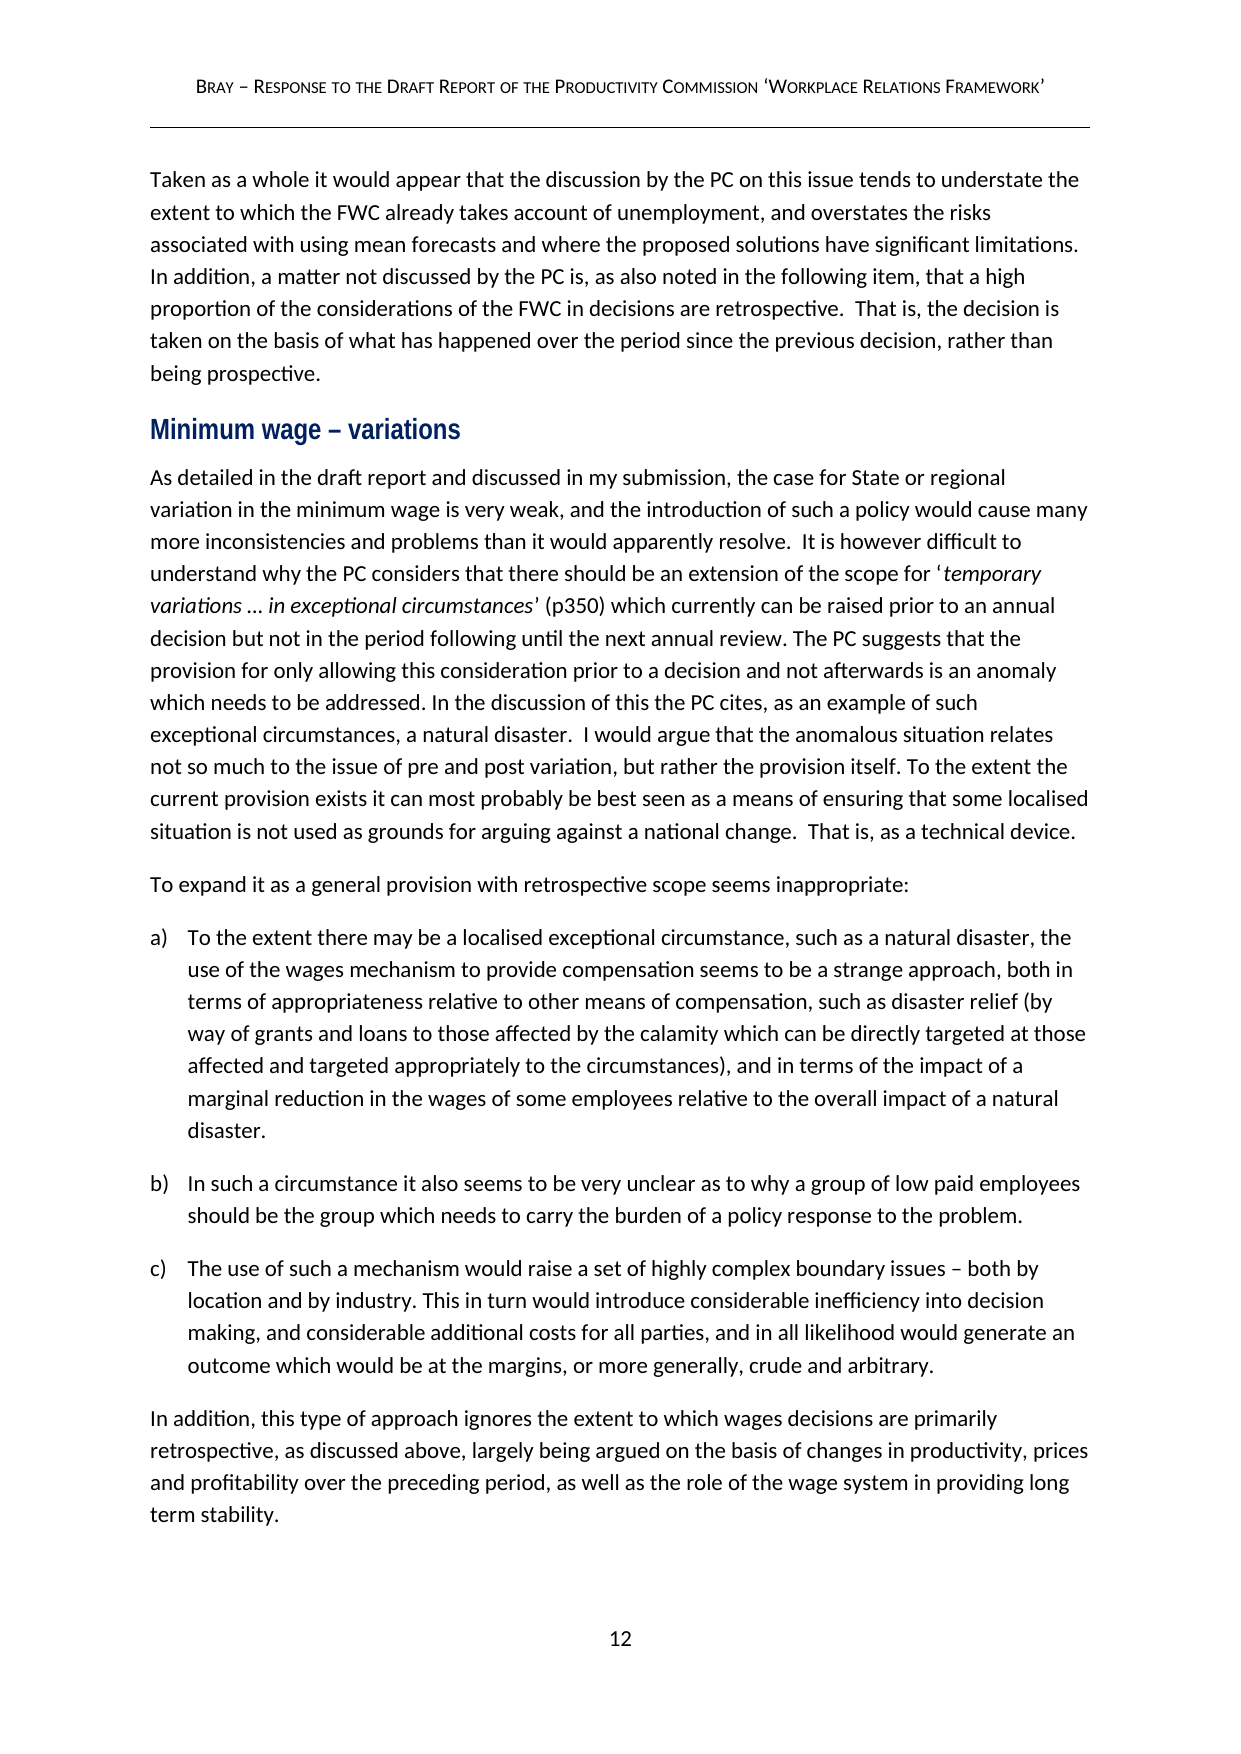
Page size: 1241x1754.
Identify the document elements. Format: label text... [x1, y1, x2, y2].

text As detailed in the draft report and discussed in my submission, the case for State or regional variation in the minimum wage is very weak, and the introduction of such a policy would cause many more inconsistencies and problems than it would apparently resolve. It is however difficult to understand why the PC considers that there should be an extension of the scope for ‘temporary variations … in exceptional circumstances’ (p350) which currently can be raised prior to an annual decision but not in the period following until the next annual review. The PC suggests that the provision for only allowing this consideration prior to a decision and not afterwards is an anomaly which needs to be addressed. In the discussion of this the PC cites, as an example of such exceptional circumstances, a natural disaster. I would argue that the anomalous situation relates not so much to the issue of pre and post variation, but rather the provision itself. To the extent the current provision exists it can most probably be best seen as a means of ensuring that some localised situation is not used as grounds for arguing against a national change. That is, as a technical device. [150, 463, 1090, 845]
subtitle Minimum wage – variations [150, 412, 1090, 445]
text In addition, this type of approach ignores the extent to which wages decisions are primarily retrospective, as discussed above, largely being argued on the basis of changes in productivity, prices and profitability over the preceding period, as well as the role of the wage system in providing long term stability. [150, 1404, 1090, 1528]
list In such a circumstance it also seems to be very unclear as to why a group of low paid employees should be the group which needs to carry the burden of a policy response to the problem. [150, 1169, 1090, 1229]
text To expand it as a general provision with retrospective scope seems inappropriate: [150, 870, 1090, 898]
list To the extent there may be a localised exceptional circumstance, such as a natural disaster, the use of the wages mechanism to provide compensation seems to be a strange approach, both in terms of appropriateness relative to other means of compensation, such as disaster relief (by way of grants and loans to those affected by the calamity which can be directly targeted at those affected and targeted appropriately to the circumstances), and in terms of the impact of a marginal reduction in the wages of some employees relative to the overall impact of a natural disaster. [150, 923, 1090, 1144]
list The use of such a mechanism would raise a set of highly complex boundary issues – both by location and by industry. This in turn would introduce considerable inefficiency into decision making, and considerable additional costs for all parties, and in all likelihood would generate an outcome which would be at the margins, or more generally, crude and arbitrary. [150, 1254, 1090, 1379]
text Taken as a whole it would appear that the discussion by the PC on this issue tends to understate the extent to which the FWC already takes account of unemployment, and overstates the risks associated with using mean forecasts and where the proposed solutions have significant limitations. In addition, a matter not discussed by the PC is, as also noted in the following item, that a high proportion of the considerations of the FWC in decisions are retrospective. That is, the decision is taken on the basis of what has happened over the period since the previous decision, rather than being prospective. [150, 166, 1090, 387]
